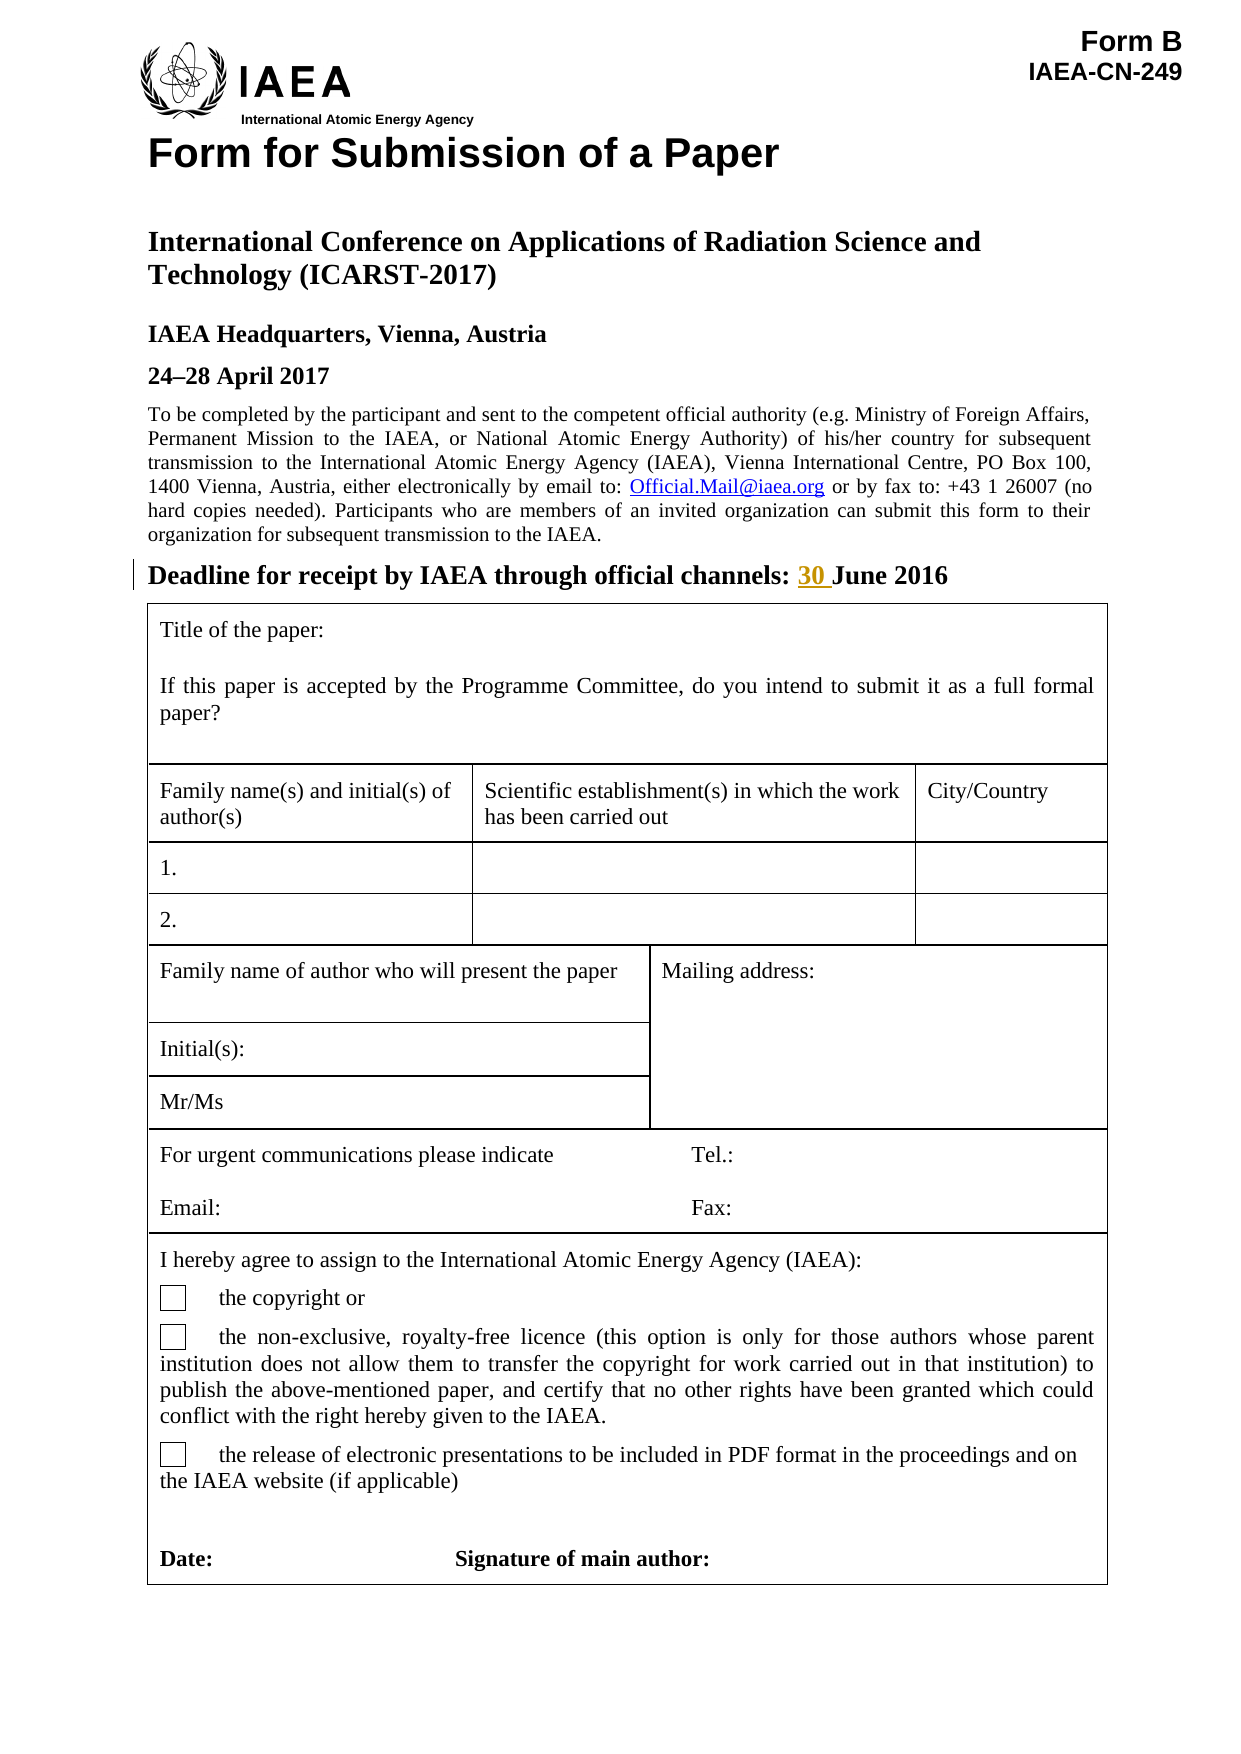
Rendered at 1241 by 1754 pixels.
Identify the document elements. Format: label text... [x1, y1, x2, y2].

text 24–28 April 2017 [148, 361, 1092, 389]
table_header Title of the paper: If this paper is accepted by the Programme Committee, do you intend to submit it as a full formal paper? [148, 604, 1107, 763]
text To be completed by the participant and sent to the competent official authority (e.g. Ministry of Foreign Affairs, Permanent Mission to the IAEA, or National Atomic Energy Authority) of his/her country for subsequent transmission to the International Atomic Energy Agency (IAEA), Vienna International Centre, PO Box 100, 1400 Vienna, Austria, either electronically by email to: Official.Mail@iaea.org or by fax to: +43 1 26007 (no hard copies needed). Participants who are members of an invited organization can submit this form to their organization for subsequent transmission to the IAEA. [148, 402, 1092, 546]
picture [140, 42, 227, 119]
table_cell [916, 843, 1107, 893]
text IAEA Headquarters, Vienna, Austria [148, 319, 1092, 348]
text Deadline for receipt by IAEA through official channels: June 2016 [148, 559, 1092, 590]
table_cell I hereby agree to assign to the International Atomic Energy Agency (IAEA): the copyright or the non-exclusive, royalty-free licence (this option is only for those authors whose parent institution does not allow them to transfer the copyright for work carried out in that institution) to publish the above-mentioned paper, and certify that no other rights have been granted which could conflict with the right hereby given to the IAEA. the release of electronic presentations to be included in PDF format in the proceedings and on the IAEA website (if applicable) Date: Signature of main author: [148, 1233, 1107, 1583]
table_cell Initial(s): [148, 1023, 649, 1075]
table_cell [473, 894, 915, 944]
table_cell Scientific establishment(s) in which the work has been carried out [473, 765, 915, 841]
table_cell Mr/Ms [148, 1076, 649, 1128]
table_cell For urgent communications please indicate Tel.: Email: Fax: [148, 1129, 1107, 1232]
table_cell [916, 894, 1107, 944]
table_cell 1. [148, 842, 472, 893]
table_cell Family name of author who will present the paper [148, 945, 649, 1022]
table_cell [473, 843, 915, 893]
table_cell Family name(s) and initial(s) of author(s) [148, 764, 472, 841]
table_cell 2. [148, 894, 472, 944]
picture [240, 66, 351, 97]
title Form for Submission of a Paper [148, 86, 1092, 224]
table_cell Mailing address: [651, 946, 1107, 1128]
title International Conference on Applications of Radiation Science and Technology (ICARST-2017) [148, 224, 1092, 291]
table_cell City/Country [916, 765, 1107, 841]
